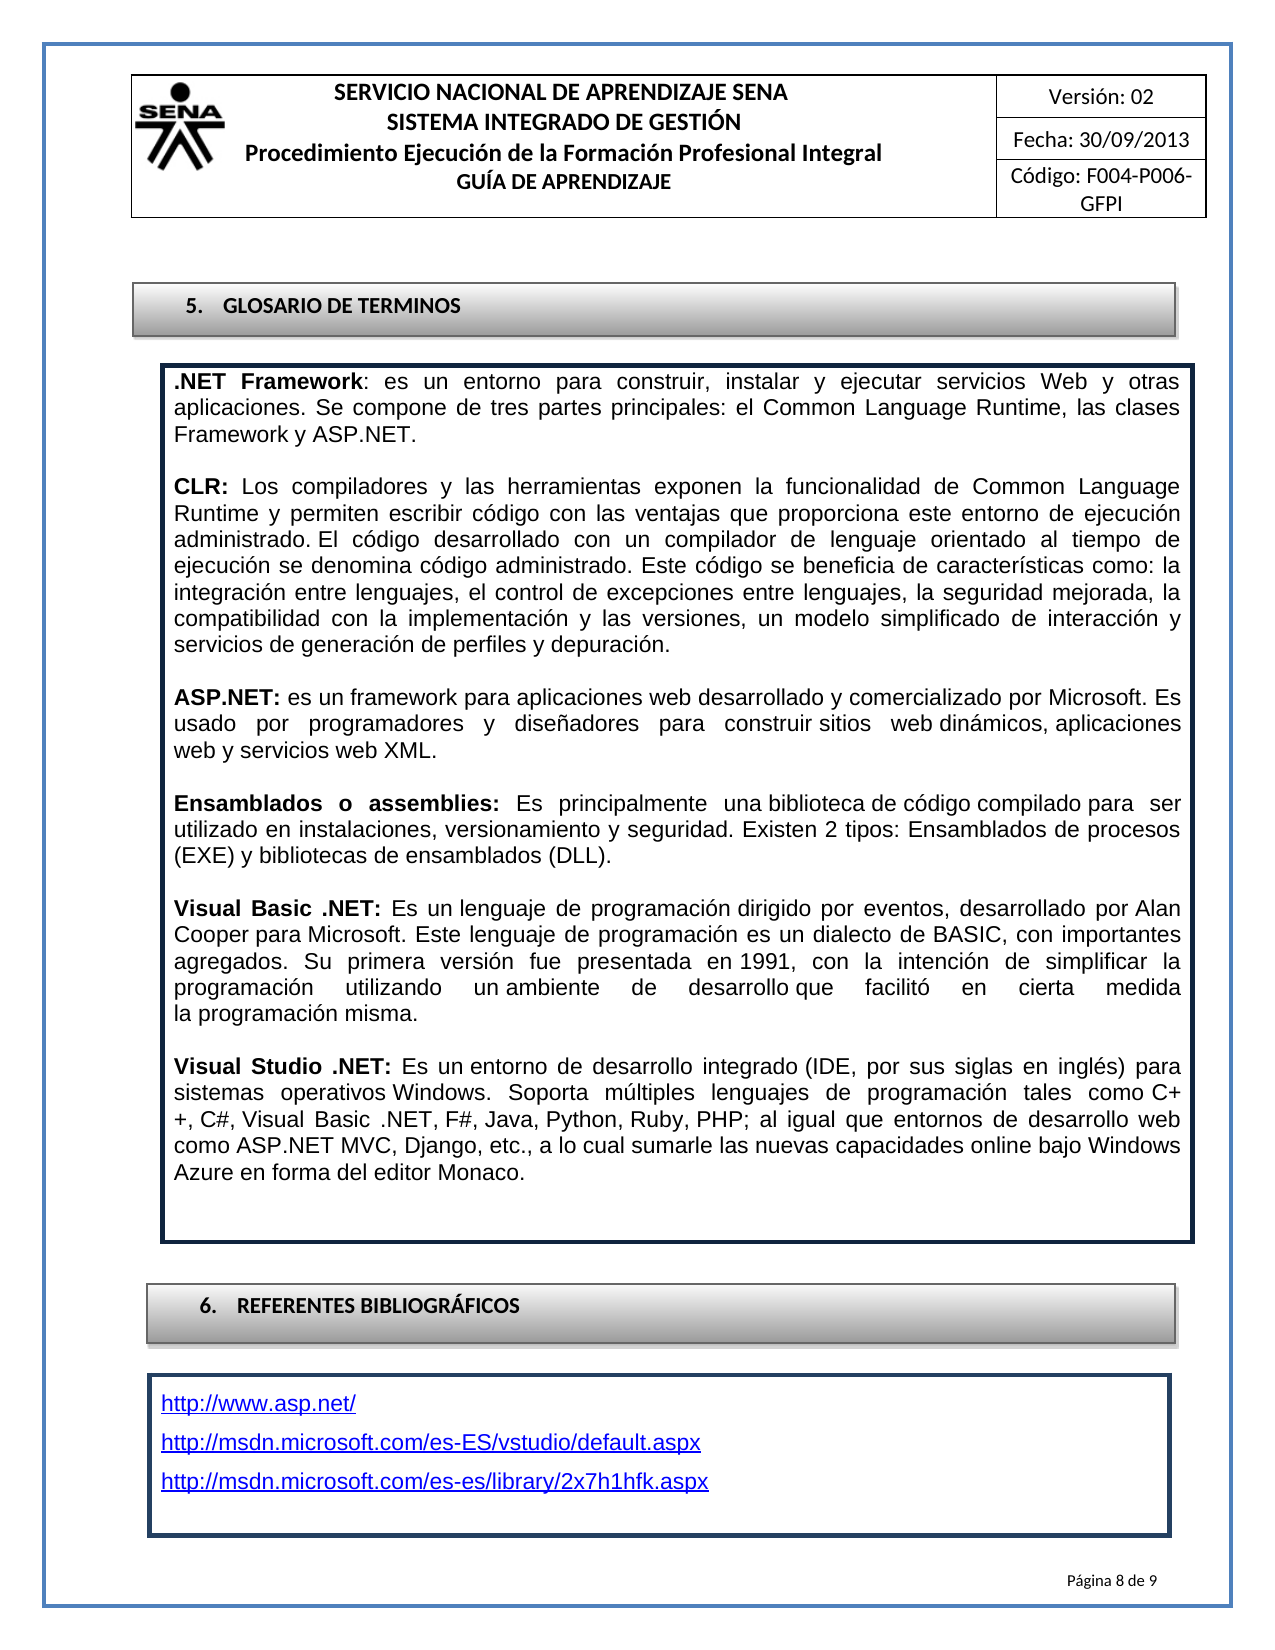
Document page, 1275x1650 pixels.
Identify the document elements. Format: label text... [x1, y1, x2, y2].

table_header .NET Framework: es un entorno para construir, instalar y ejecutar servicios Web y otras aplicaciones. Se compone de tres partes principales: el Common Language Runtime, las clases Framework y ASP.NET. CLR: Los compiladores y las herramientas exponen la funcionalidad de Common Language Runtime y permiten escribir código con las ventajas que proporciona este entorno de ejecución administrado. El código desarrollado con un compilador de lenguaje orientado al tiempo de ejecución se denomina código administrado. Este código se beneficia de características como: la integración entre lenguajes, el control de excepciones entre lenguajes, la seguridad mejorada, la compatibilidad con la implementación y las versiones, un modelo simplificado de interacción y servicios de generación de perfiles y depuración. ASP.NET: es un framework para aplicaciones web desarrollado y comercializado por Microsoft. Es usado por programadores y diseñadores para construir sitios web dinámicos, aplicaciones web y servicios web XML. Ensamblados o assemblies: Es principalmente una biblioteca de código compilado para ser utilizado en instalaciones, versionamiento y seguridad. Existen 2 tipos: Ensamblados de procesos (EXE) y bibliotecas de ensamblados (DLL). Visual Basic .NET: Es un lenguaje de programación dirigido por eventos, desarrollado por Alan Cooper para Microsoft. Este lenguaje de programación es un dialecto de BASIC, con importantes agregados. Su primera versión fue presentada en 1991, con la intención de simplificar la programación utilizando un ambiente de desarrollo que facilitó en cierta medida la programación misma. Visual Studio .NET: Es un entorno de desarrollo integrado (IDE, por sus siglas en inglés) para sistemas operativos Windows. Soporta múltiples lenguajes de programación tales como C++, C#, Visual Basic .NET, F#, Java, Python, Ruby, PHP; al igual que entornos de desarrollo web como ASP.NET MVC, Django, etc., a lo cual sumarle las nuevas capacidades online bajo Windows Azure en forma del editor Monaco. [165, 368, 1190, 1239]
picture [133, 79, 227, 174]
table_header http://www.asp.net/ http://msdn.microsoft.com/es-ES/vstudio/default.aspx http://msdn.microsoft.com/es-es/library/2x7h1hfk.aspx [152, 1377, 1167, 1533]
